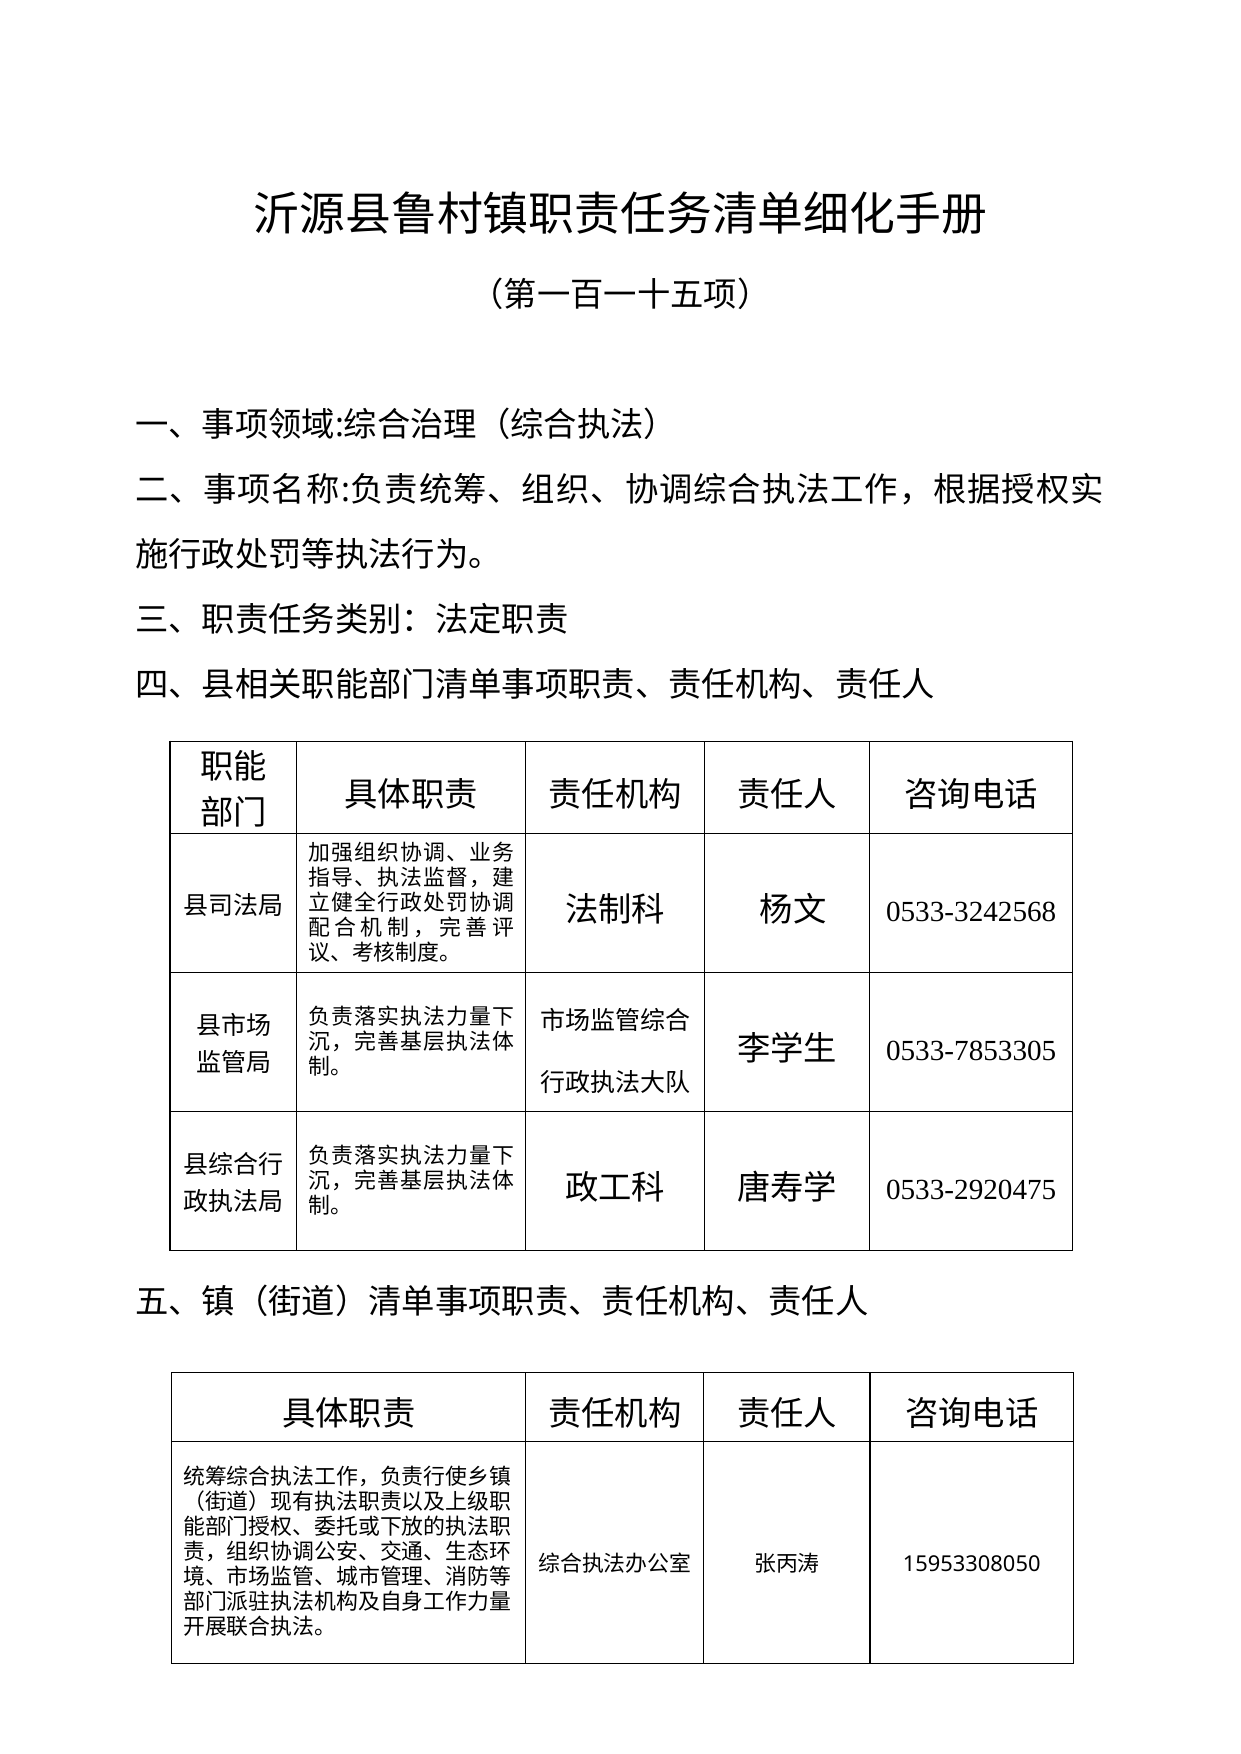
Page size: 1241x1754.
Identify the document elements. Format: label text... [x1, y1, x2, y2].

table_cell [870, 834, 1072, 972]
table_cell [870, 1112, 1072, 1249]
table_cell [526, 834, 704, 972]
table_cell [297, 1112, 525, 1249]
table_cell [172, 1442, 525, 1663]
text 五、镇（街道）清单事项职责、责任机构、责任人 [135, 779, 1106, 1332]
text 一、事项领域:综合治理（综合执法） [135, 389, 1106, 454]
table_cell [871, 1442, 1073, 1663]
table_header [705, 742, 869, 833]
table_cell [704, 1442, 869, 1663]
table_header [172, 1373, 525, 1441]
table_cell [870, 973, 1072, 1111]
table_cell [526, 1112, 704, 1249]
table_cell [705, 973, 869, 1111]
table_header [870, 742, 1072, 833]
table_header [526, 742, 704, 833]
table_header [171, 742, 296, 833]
text 三、职责任务类别：法定职责 [135, 584, 1106, 649]
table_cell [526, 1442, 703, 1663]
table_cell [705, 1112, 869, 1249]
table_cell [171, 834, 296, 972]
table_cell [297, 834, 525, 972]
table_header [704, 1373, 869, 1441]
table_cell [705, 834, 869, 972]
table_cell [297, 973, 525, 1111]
text 四、县相关职能部门清单事项职责、责任机构、责任人 [135, 649, 1106, 714]
text 沂源县鲁村镇职责任务清单细化手册 [135, 162, 1106, 259]
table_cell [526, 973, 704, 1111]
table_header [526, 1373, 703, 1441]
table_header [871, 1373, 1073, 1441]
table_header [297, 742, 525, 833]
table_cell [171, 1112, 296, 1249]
text （第一百一十五项） [135, 259, 1106, 324]
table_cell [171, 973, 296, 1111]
text 二、事项名称:负责统筹、组织、协调综合执法工作，根据授权实施行政处罚等执法行为。 [135, 454, 1106, 584]
